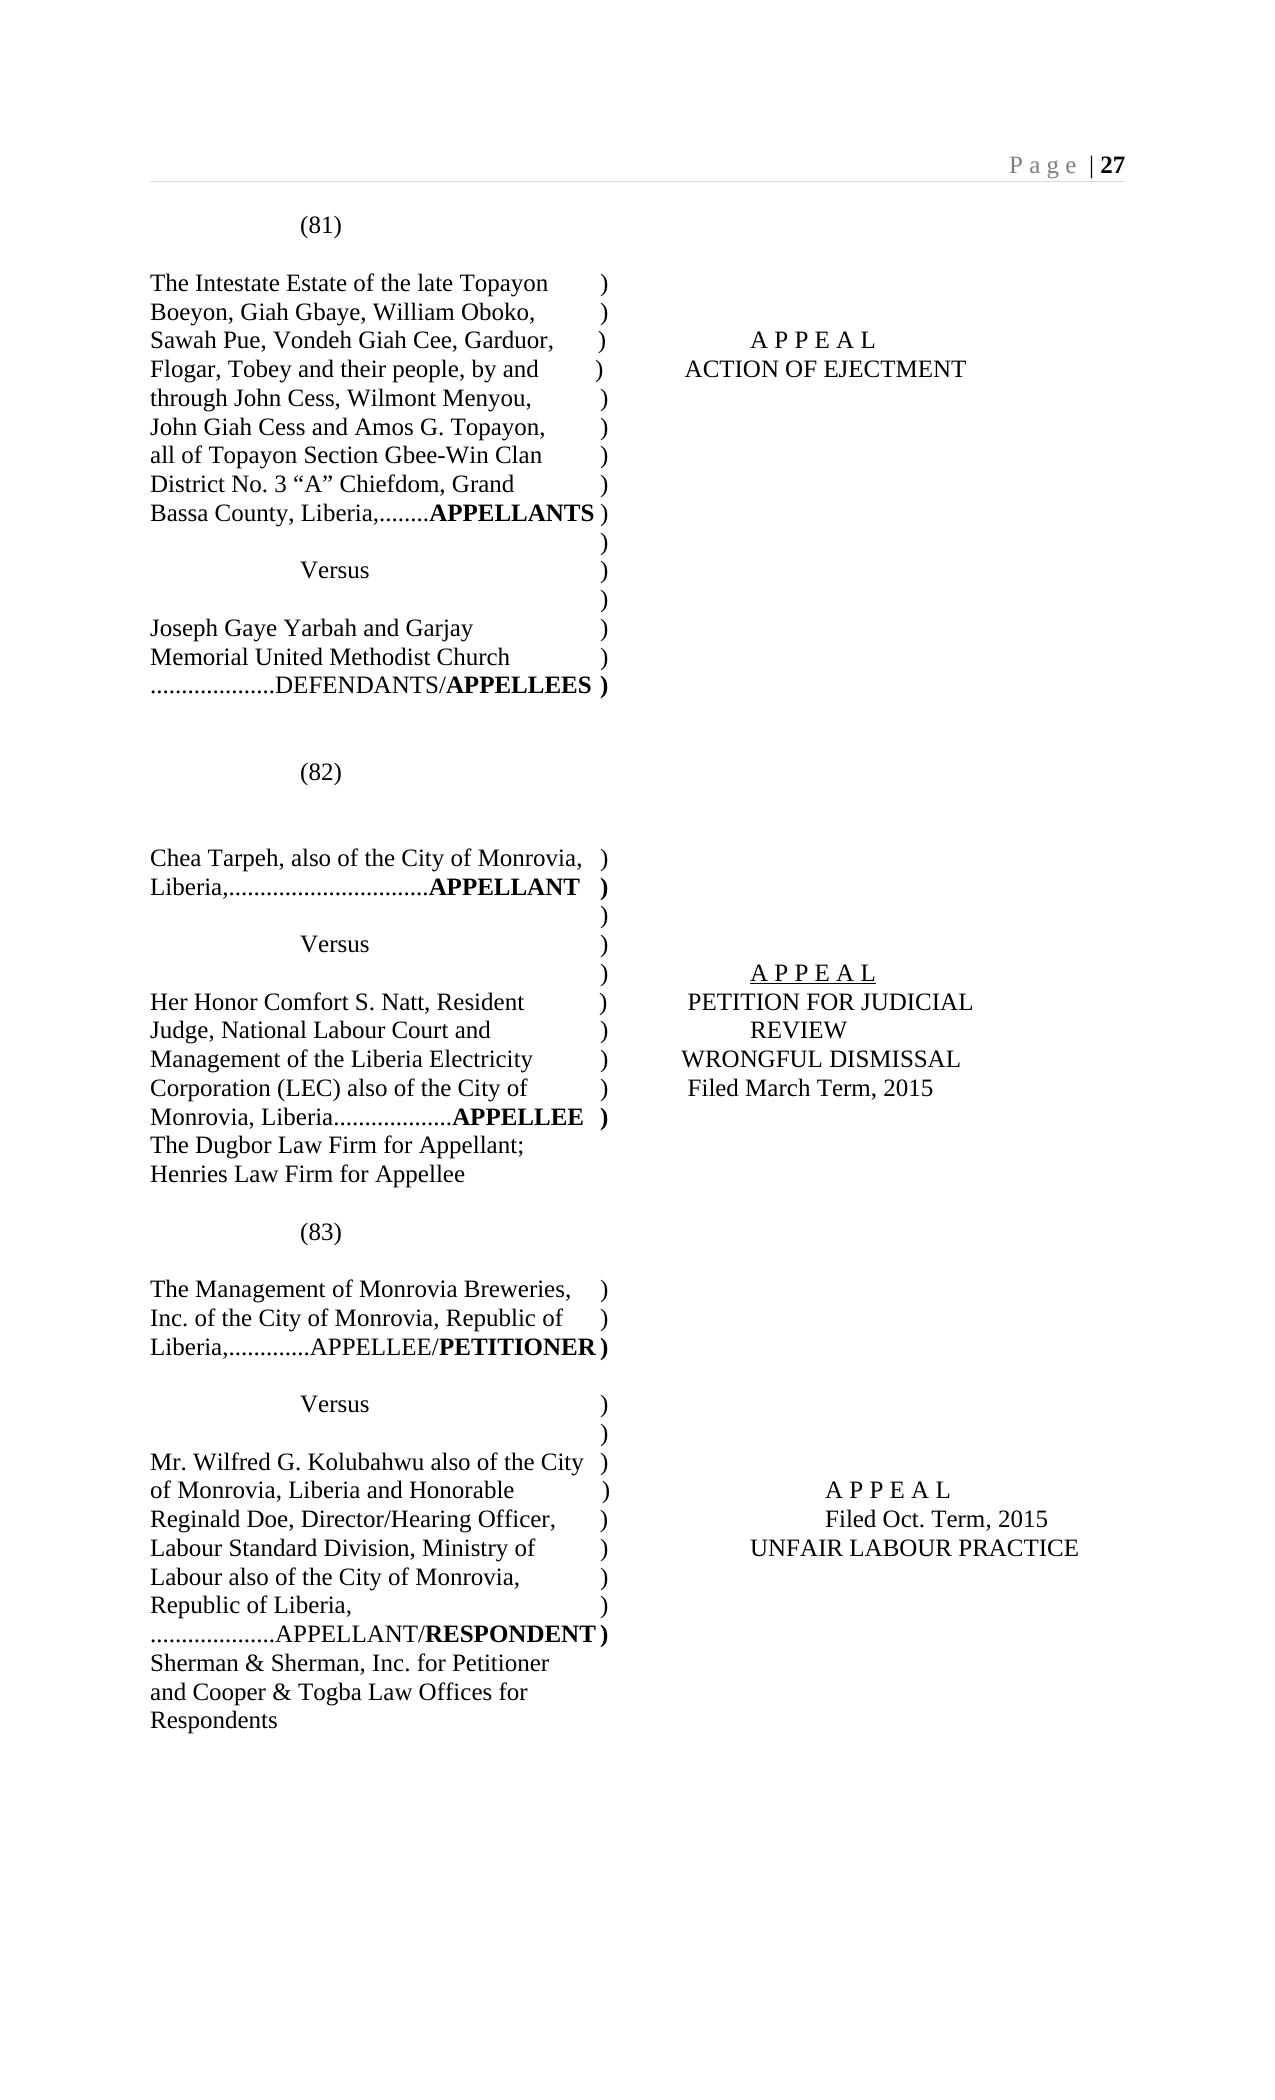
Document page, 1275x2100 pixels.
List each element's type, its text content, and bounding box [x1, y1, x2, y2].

text ....................APPELLANT/RESPONDENT ) [150, 1619, 1125, 1648]
text (82) [150, 757, 1125, 786]
text Versus ) [300, 556, 1125, 584]
text The Dugbor Law Firm for Appellant; [150, 1131, 1125, 1159]
text ....................DEFENDANTS/APPELLEES ) [150, 671, 1125, 699]
text Inc. of the City of Monrovia, Republic of ) [150, 1303, 1125, 1332]
text and Cooper & Togba Law Offices for [150, 1677, 1125, 1706]
text Reginald Doe, Director/Hearing Officer, ) Filed Oct. Term, 2015 [150, 1504, 1125, 1533]
text Joseph Gaye Yarbah and Garjay ) [150, 613, 1125, 642]
text Monrovia, Liberia...................APPELLEE ) [150, 1102, 1125, 1131]
text The Intestate Estate of the late Topayon ) [150, 268, 1125, 297]
text Sherman & Sherman, Inc. for Petitioner [150, 1648, 1125, 1677]
text Versus ) [300, 1389, 1125, 1418]
text (83) [150, 1217, 1125, 1246]
text Henries Law Firm for Appellee [150, 1159, 1125, 1188]
text Chea Tarpeh, also of the City of Monrovia, ) [150, 843, 1125, 872]
text John Giah Cess and Amos G. Topayon, ) [150, 412, 1125, 441]
text ) A P P E A L [600, 958, 1125, 987]
text ) [150, 901, 1125, 929]
text ) [150, 584, 1125, 613]
text Her Honor Comfort S. Natt, Resident ) PETITION FOR JUDICIAL [150, 987, 1125, 1016]
text Versus ) [300, 929, 1125, 958]
text through John Cess, Wilmont Menyou, ) [150, 383, 1125, 412]
text ) [150, 527, 1125, 556]
text Republic of Liberia, ) [150, 1591, 1125, 1619]
text Flogar, Tobey and their people, by and ) ACTION OF EJECTMENT [150, 354, 1125, 383]
text Management of the Liberia Electricity ) WRONGFUL DISMISSAL [150, 1044, 1125, 1073]
text Respondents [150, 1706, 1125, 1734]
text Sawah Pue, Vondeh Giah Cee, Garduor, ) A P P E A L [150, 326, 1125, 354]
text Liberia,................................APPELLANT ) [150, 872, 1125, 901]
text ) [150, 1418, 1125, 1447]
text Mr. Wilfred G. Kolubahwu also of the City ) [150, 1447, 1125, 1476]
text Liberia,.............APPELLEE/PETITIONER ) [150, 1332, 1125, 1361]
text Bassa County, Liberia,........APPELLANTS ) [150, 498, 1125, 527]
text Judge, National Labour Court and ) REVIEW [150, 1016, 1125, 1044]
text The Management of Monrovia Breweries, ) [150, 1274, 1125, 1303]
text Labour Standard Division, Ministry of ) UNFAIR LABOUR PRACTICE [150, 1533, 1125, 1562]
text Memorial United Methodist Church ) [150, 642, 1125, 671]
text Labour also of the City of Monrovia, ) [150, 1562, 1125, 1591]
text all of Topayon Section Gbee-Win Clan ) [150, 441, 1125, 469]
text (81) [150, 211, 1125, 239]
text District No. 3 “A” Chiefdom, Grand ) [150, 469, 1125, 498]
text Corporation (LEC) also of the City of ) Filed March Term, 2015 [150, 1073, 1125, 1102]
text Boeyon, Giah Gbaye, William Oboko, ) [150, 297, 1125, 326]
text of Monrovia, Liberia and Honorable ) A P P E A L [150, 1476, 1125, 1504]
